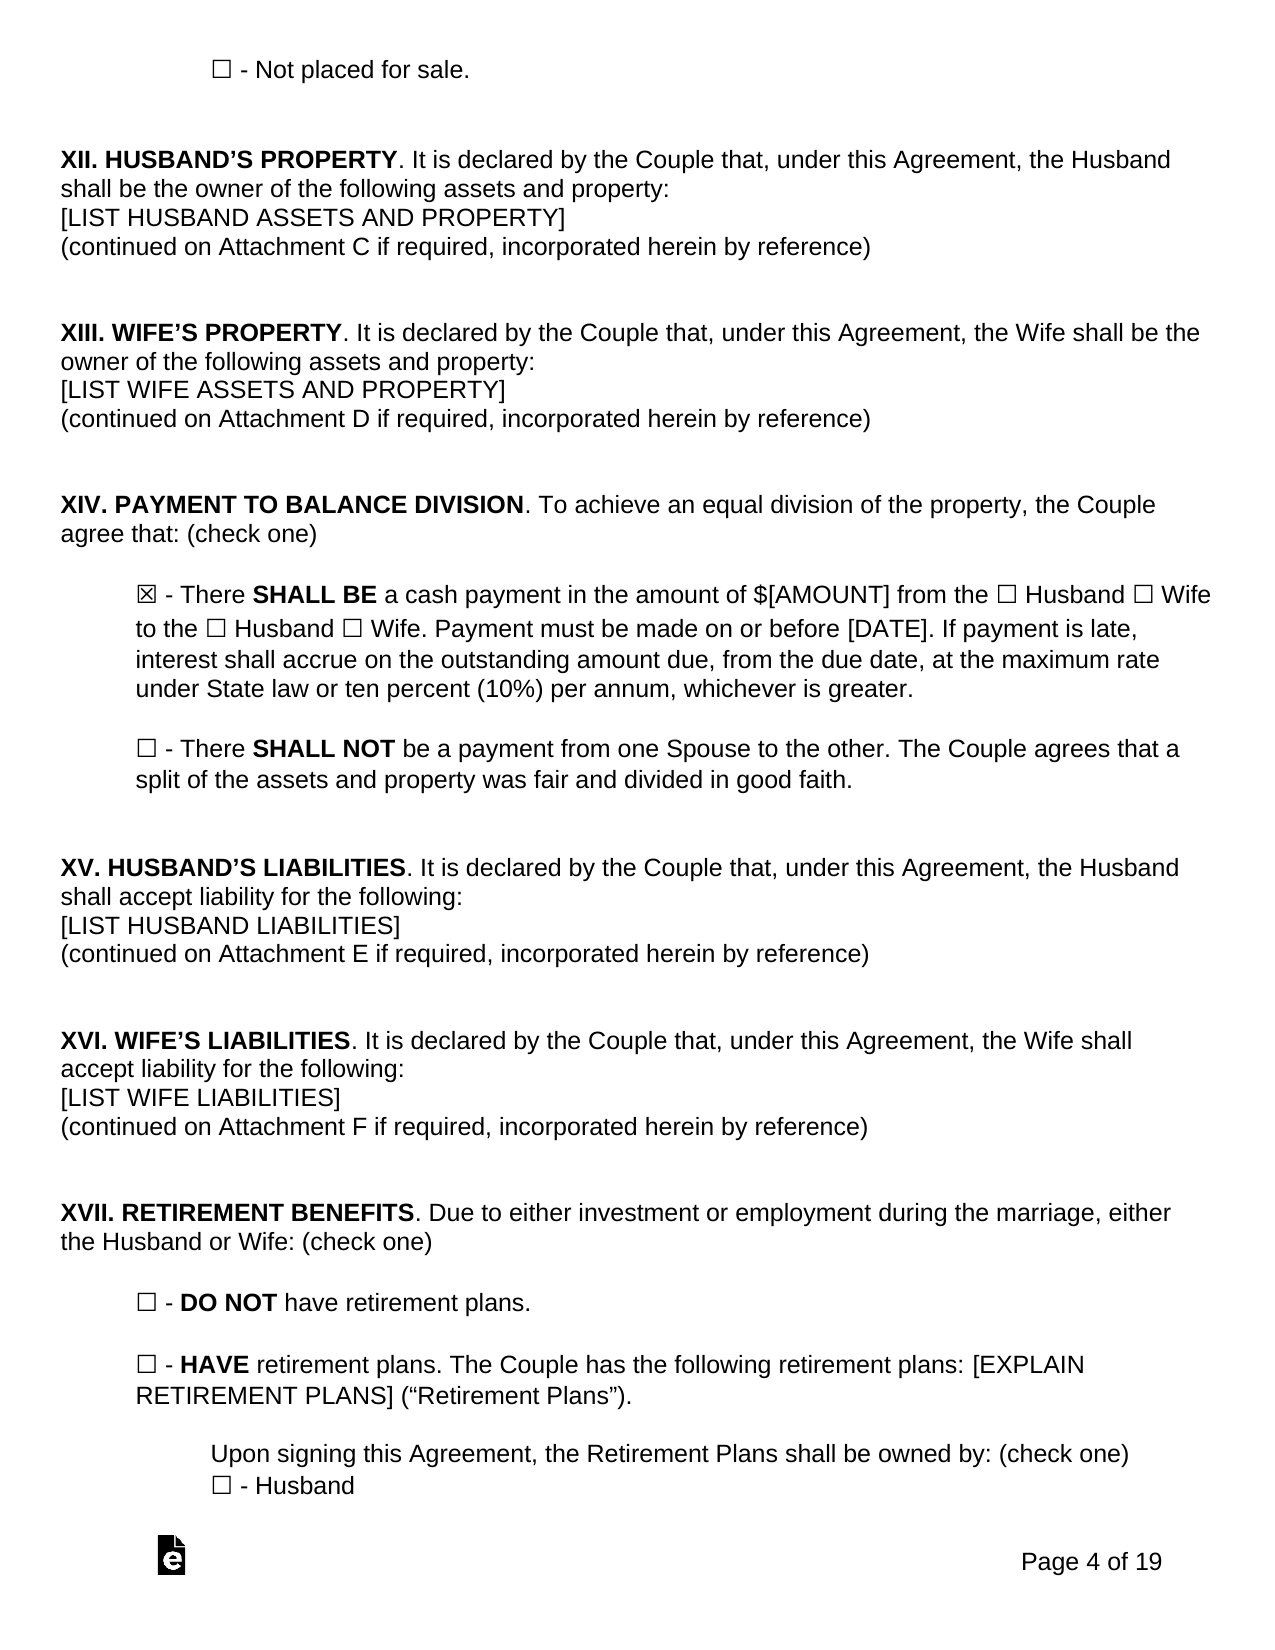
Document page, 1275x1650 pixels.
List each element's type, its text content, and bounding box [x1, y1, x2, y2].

text - Not placed for sale. [210, 52, 1212, 86]
text (continued on Attachment C if required, incorporated herein by reference) [60, 232, 1212, 260]
text [LIST HUSBAND LIABILITIES] [60, 911, 1212, 939]
text XVII. RETIREMENT BENEFITS. Due to either investment or employment during the marriage, either the Husband or Wife: (check one) [60, 1198, 1212, 1256]
text (continued on Attachment D if required, incorporated herein by reference) [60, 404, 1212, 433]
text XIV. PAYMENT TO BALANCE DIVISION. To achieve an equal division of the property, the Couple agree that: (check one) [60, 490, 1212, 548]
text XV. HUSBAND’S LIABILITIES. It is declared by the Couple that, under this Agreement, the Husband shall accept liability for the following: [60, 853, 1212, 911]
text XIII. WIFE’S PROPERTY. It is declared by the Couple that, under this Agreement, the Wife shall be the owner of the following assets and property: [60, 318, 1212, 375]
text - DO NOT have retirement plans. [135, 1284, 1212, 1318]
text (continued on Attachment F if required, incorporated herein by reference) [60, 1112, 1212, 1141]
text Upon signing this Agreement, the Retirement Plans shall be owned by: (check one) [210, 1439, 1212, 1467]
text XII. HUSBAND’S PROPERTY. It is declared by the Couple that, under this Agreement, the Husband shall be the owner of the following assets and property: [60, 145, 1212, 203]
text [LIST WIFE ASSETS AND PROPERTY] [60, 375, 1212, 404]
text (continued on Attachment E if required, incorporated herein by reference) [60, 939, 1212, 968]
text [LIST WIFE LIABILITIES] [60, 1083, 1212, 1112]
text - HAVE retirement plans. The Couple has the following retirement plans: [EXPLAIN RETIREMENT PLANS] (“Retirement Plans”). [135, 1347, 1212, 1410]
text XVI. WIFE’S LIABILITIES. It is declared by the Couple that, under this Agreement, the Wife shall accept liability for the following: [60, 1026, 1212, 1083]
picture [157, 1535, 186, 1575]
text - There SHALL BE a cash payment in the amount of $[AMOUNT] from the Husband Wife to the Husband Wife. Payment must be made on or before [DATE]. If payment is late, interest shall accrue on the outstanding amount due, from the due date, at the maximum rate under State law or ten percent (10%) per annum, whichever is greater. [135, 577, 1212, 702]
text [LIST HUSBAND ASSETS AND PROPERTY] [60, 203, 1212, 232]
text - Husband [210, 1467, 1212, 1502]
text - There SHALL NOT be a payment from one Spouse to the other. The Couple agrees that a split of the assets and property was fair and divided in good faith. [135, 731, 1212, 794]
